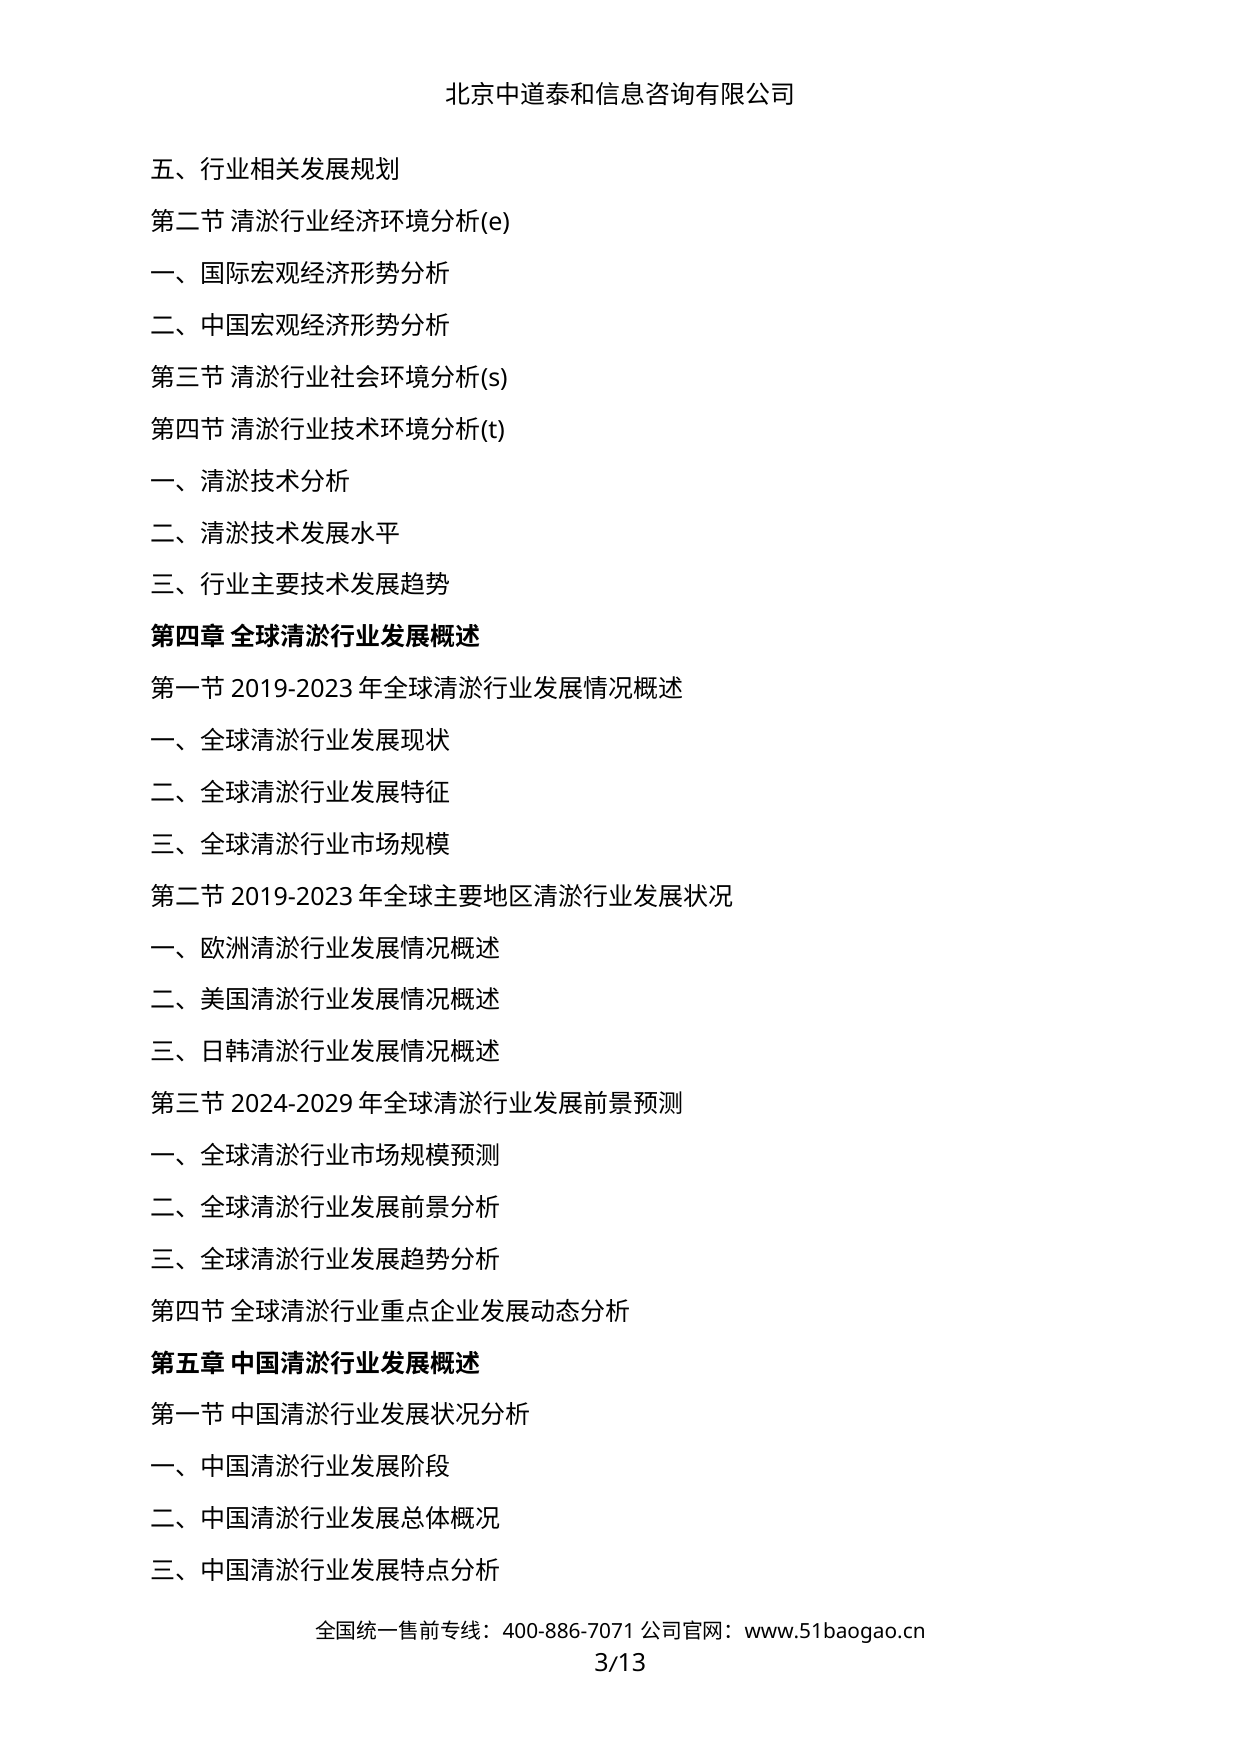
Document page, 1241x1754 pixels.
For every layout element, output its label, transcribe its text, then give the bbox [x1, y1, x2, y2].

text 二、全球清淤行业发展特征 [150, 772, 1090, 809]
text 一、清淤技术分析 [150, 461, 1090, 497]
text 一、全球清淤行业市场规模预测 [150, 1136, 1090, 1172]
text 第三节 2024-2029年全球清淤行业发展前景预测 [150, 1084, 1090, 1120]
text 一、中国清淤行业发展阶段 [150, 1447, 1090, 1483]
text 二、中国宏观经济形势分析 [150, 306, 1090, 342]
text 三、行业主要技术发展趋势 [150, 565, 1090, 601]
text 第一节 中国清淤行业发展状况分析 [150, 1395, 1090, 1431]
text 第五章 中国清淤行业发展概述 [150, 1343, 1090, 1379]
text 第四章 全球清淤行业发展概述 [150, 617, 1090, 653]
text 第一节 2019-2023年全球清淤行业发展情况概述 [150, 669, 1090, 705]
text 三、中国清淤行业发展特点分析 [150, 1551, 1090, 1587]
text 五、行业相关发展规划 [150, 150, 1090, 186]
text 二、中国清淤行业发展总体概况 [150, 1499, 1090, 1535]
text 一、全球清淤行业发展现状 [150, 721, 1090, 757]
text 第二节 2019-2023年全球主要地区清淤行业发展状况 [150, 876, 1090, 912]
text 第四节 全球清淤行业重点企业发展动态分析 [150, 1291, 1090, 1327]
text 一、欧洲清淤行业发展情况概述 [150, 928, 1090, 964]
text 第四节 清淤行业技术环境分析(t) [150, 409, 1090, 446]
text 第二节 清淤行业经济环境分析(e) [150, 202, 1090, 238]
text 二、清淤技术发展水平 [150, 513, 1090, 549]
text 二、美国清淤行业发展情况概述 [150, 980, 1090, 1016]
text 一、国际宏观经济形势分析 [150, 254, 1090, 290]
text 三、日韩清淤行业发展情况概述 [150, 1032, 1090, 1068]
text 第三节 清淤行业社会环境分析(s) [150, 357, 1090, 394]
text 三、全球清淤行业发展趋势分析 [150, 1239, 1090, 1276]
text 三、全球清淤行业市场规模 [150, 824, 1090, 861]
text 二、全球清淤行业发展前景分析 [150, 1187, 1090, 1224]
